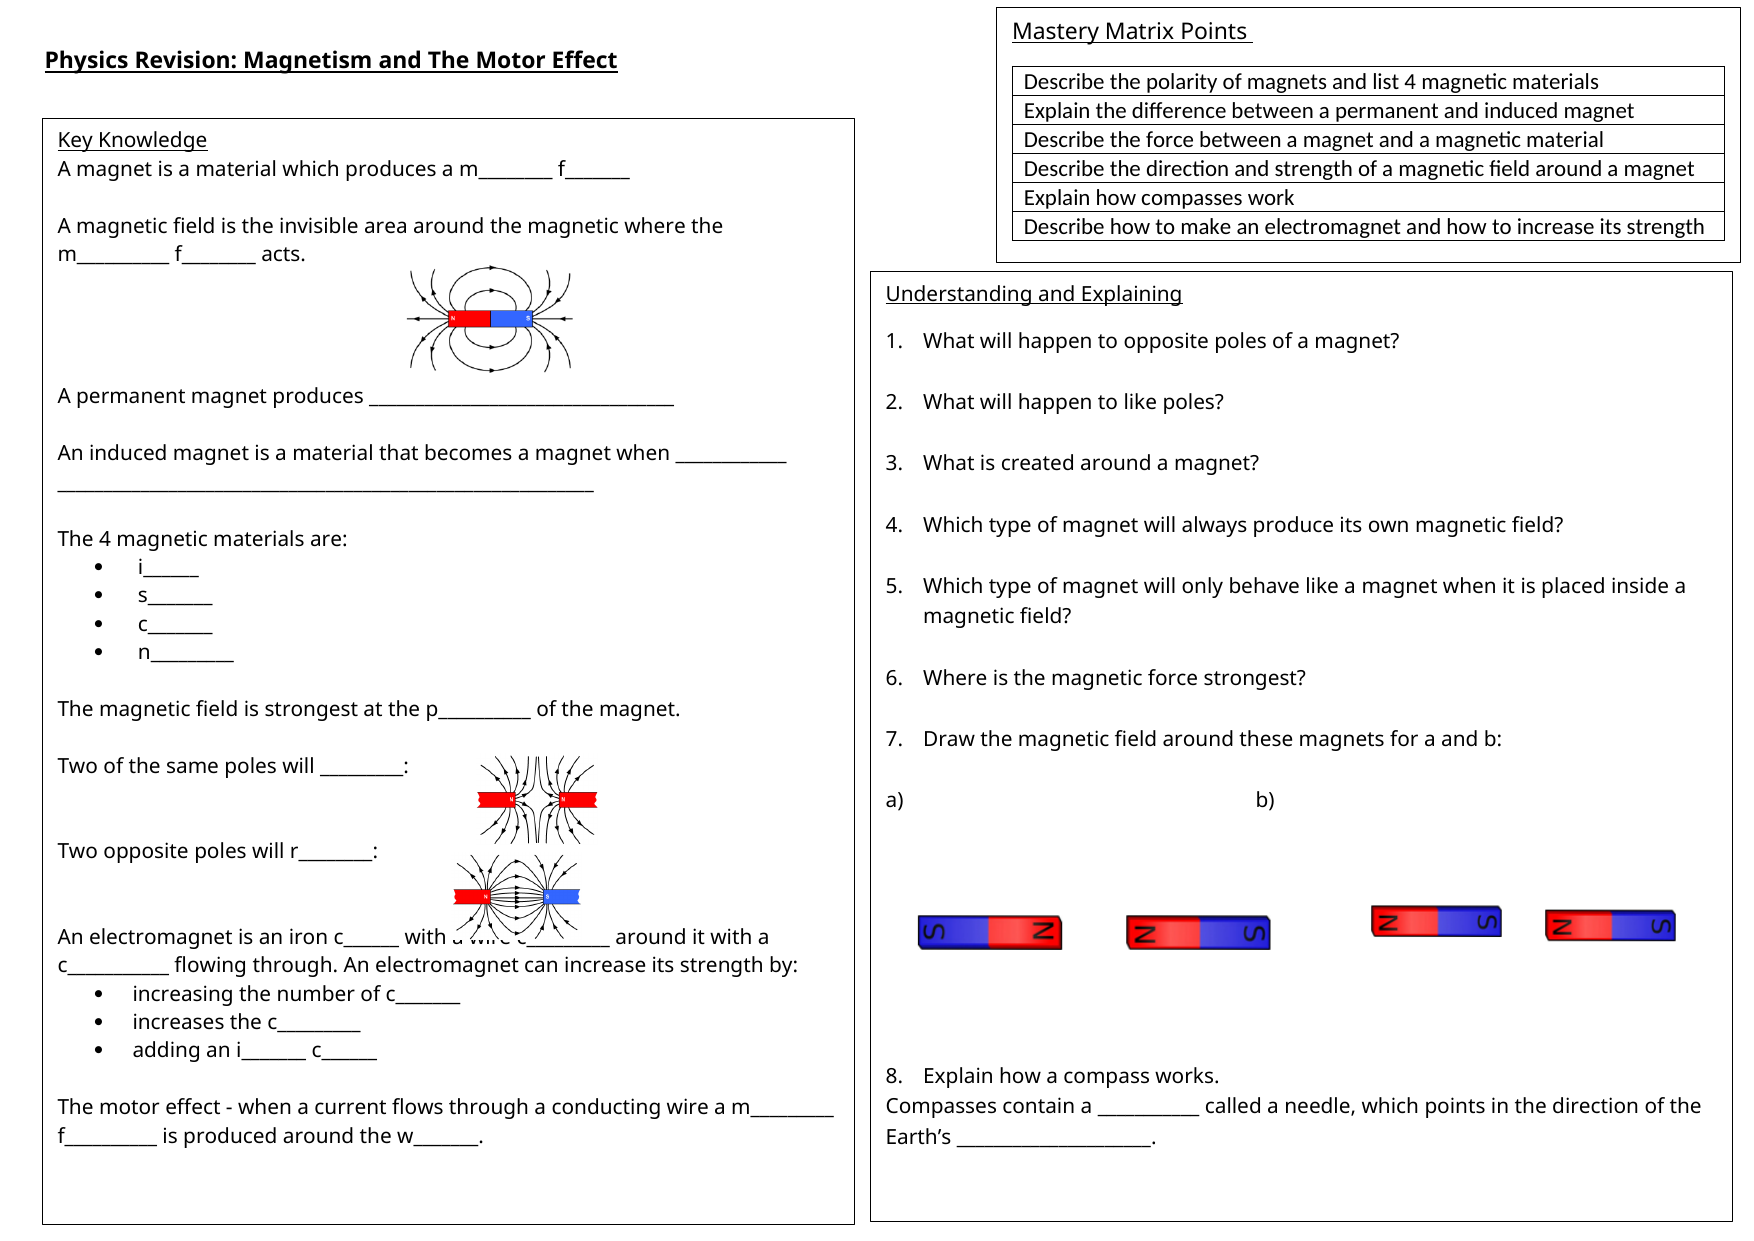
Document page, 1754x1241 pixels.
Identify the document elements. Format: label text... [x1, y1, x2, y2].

picture [476, 753, 598, 845]
picture [1364, 897, 1684, 957]
picture [406, 265, 573, 373]
picture [451, 852, 582, 940]
picture [911, 905, 1282, 965]
text Physics Revision: Magnetism and The Motor Effect [44, 44, 996, 76]
